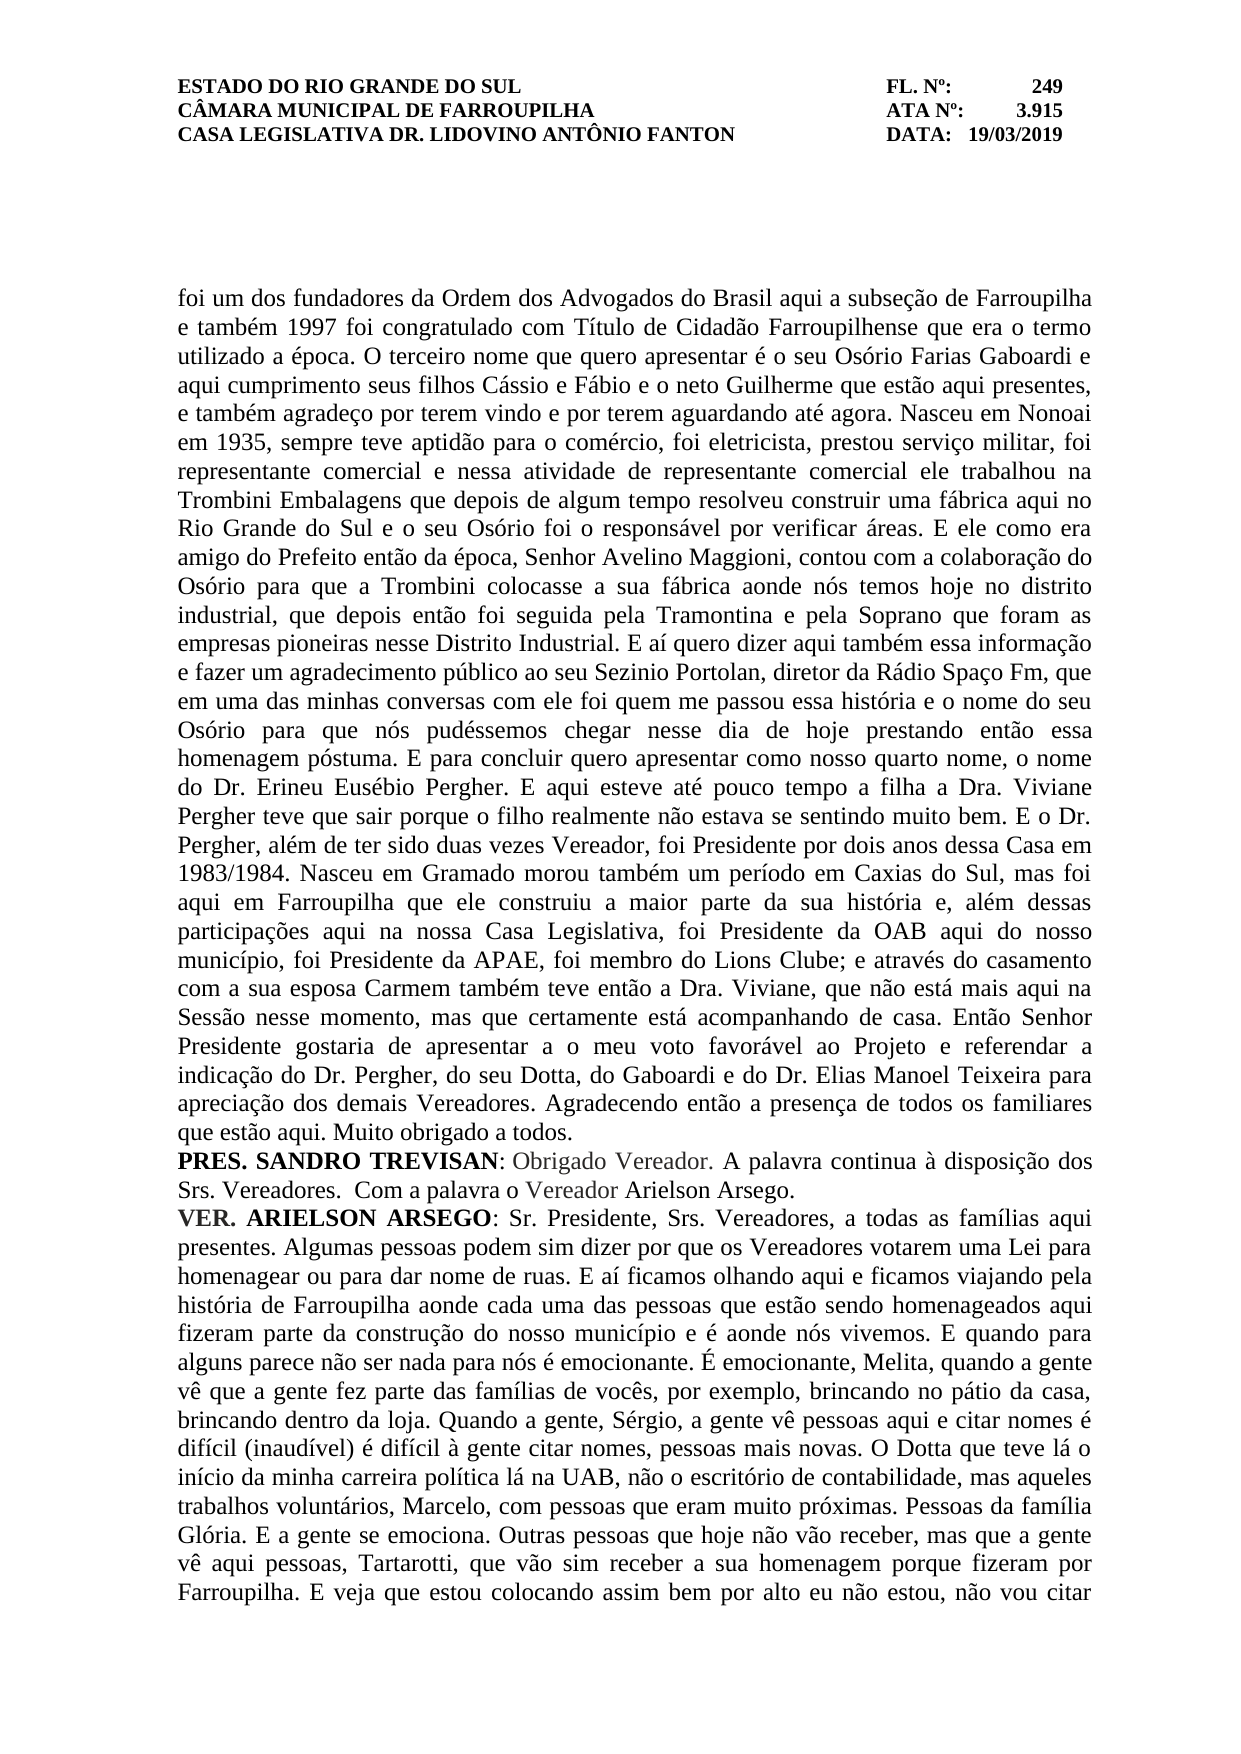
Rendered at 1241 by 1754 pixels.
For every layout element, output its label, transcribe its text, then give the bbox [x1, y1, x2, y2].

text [177, 283, 1093, 1146]
text PRES. SANDRO TREVISAN: Obrigado Vereador. A palavra continua à disposição dos Srs. Vereadores. Com a palavra o Vereador Arielson Arsego. [177, 1146, 519, 1203]
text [177, 1203, 1093, 1606]
text PRES. SANDRO TREVISAN: Obrigado Vereador. A palavra continua à disposição dos Srs. Vereadores. Com a palavra o Vereador Arielson Arsego. [618, 1146, 1093, 1203]
